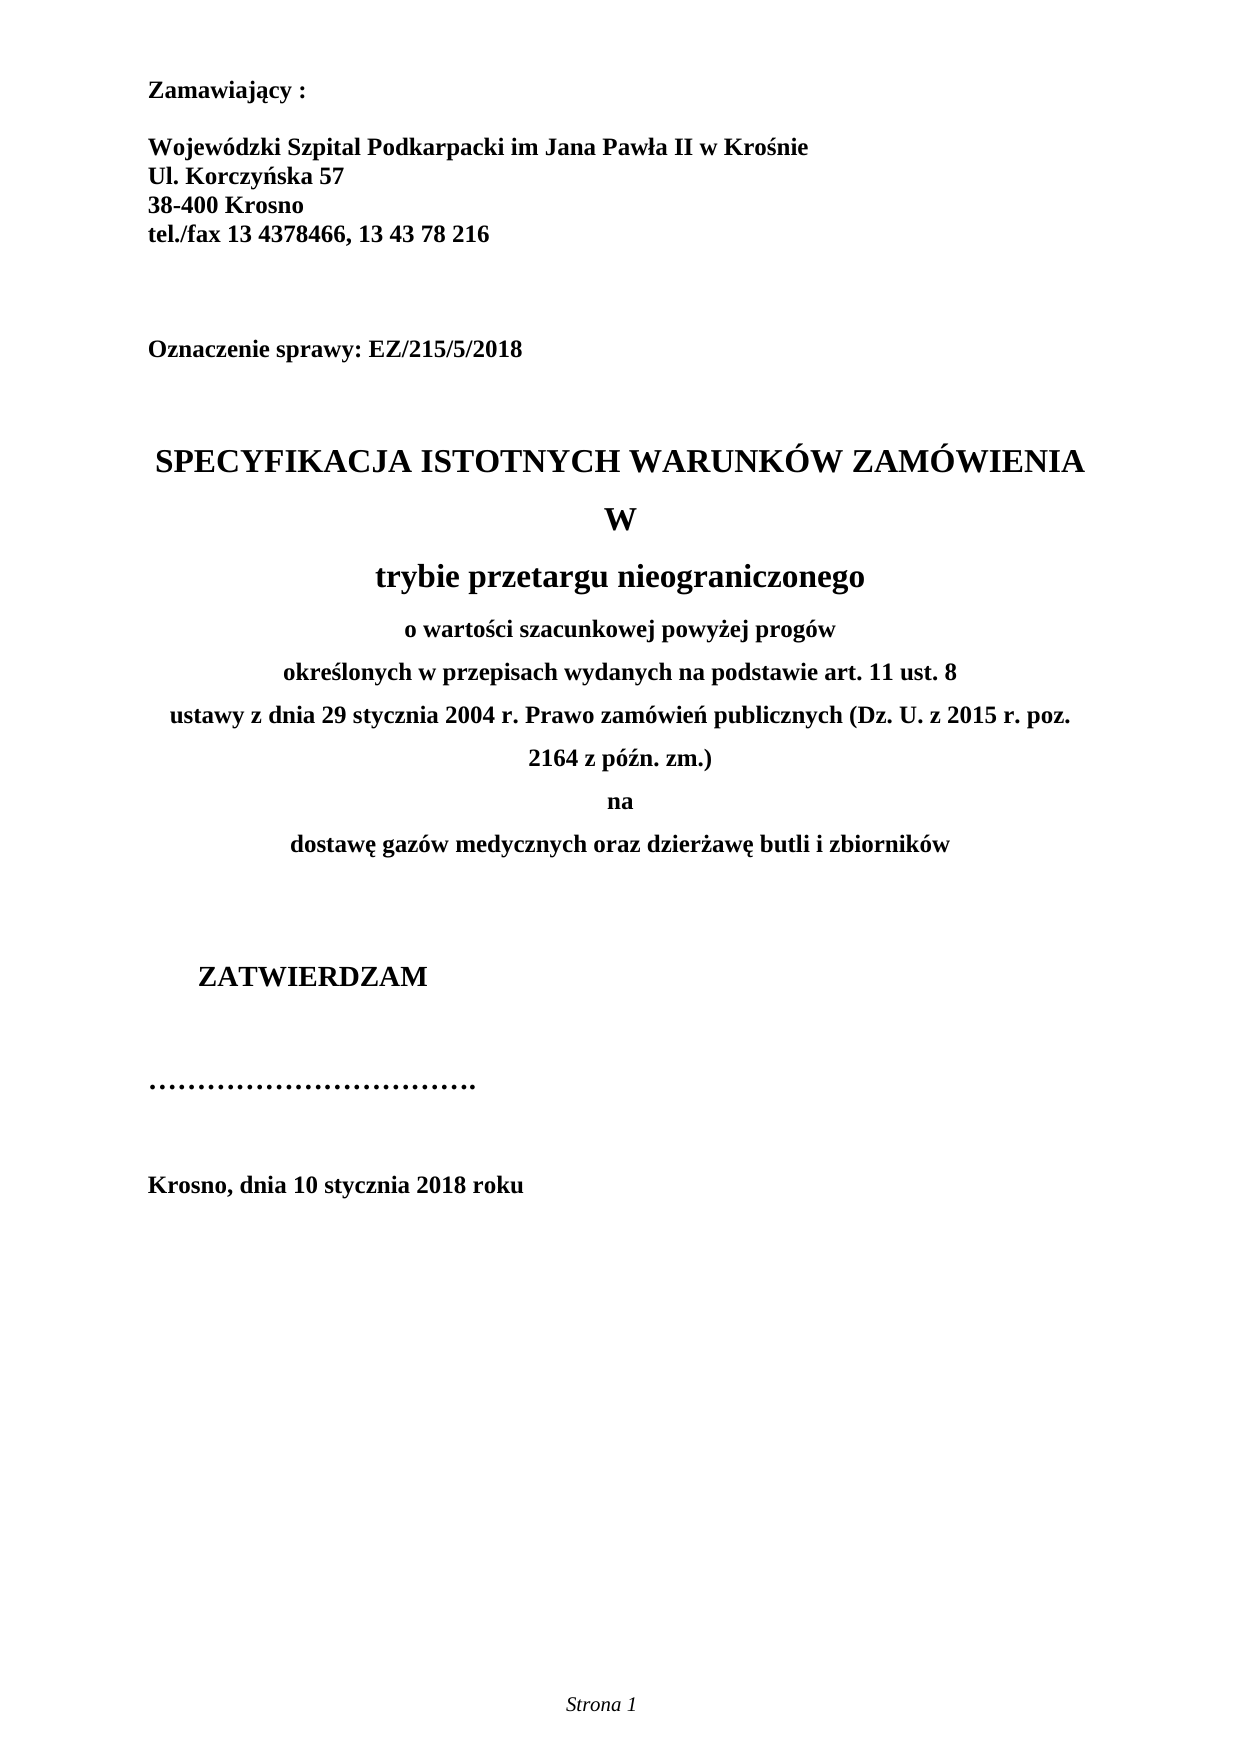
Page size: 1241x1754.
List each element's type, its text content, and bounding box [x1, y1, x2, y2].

text 38-400 Krosno [148, 190, 1092, 219]
text Wojewódzki Szpital Podkarpacki im Jana Pawła II w Krośnie [148, 132, 1092, 161]
text W [148, 499, 1092, 537]
text Ul. Korczyńska 57 [148, 161, 1092, 190]
text dostawę gazów medycznych oraz dzierżawę butli i zbiorników [148, 829, 1092, 858]
text trybie przetargu nieograniczonego [148, 556, 1092, 595]
text określonych w przepisach wydanych na podstawie art. 11 ust. 8 [148, 657, 1092, 686]
text ZATWIERDZAM [148, 959, 1092, 992]
text SPECYFIKACJA ISTOTNYCH WARUNKÓW ZAMÓWIENIA [148, 441, 1092, 480]
text tel./fax 13 4378466, 13 43 78 216 [148, 219, 1092, 247]
text Krosno, dnia 10 stycznia 2018 roku [148, 1170, 1092, 1198]
text Oznaczenie sprawy: EZ/215/5/2018 [148, 334, 1092, 362]
text ……………………………. [148, 1062, 1092, 1096]
text Zamawiający : [148, 75, 1092, 104]
text ustawy z dnia 29 stycznia 2004 r. Prawo zamówień publicznych (Dz. U. z 2015 r. poz. 2164 z późn. zm.) [148, 700, 1092, 772]
text na [148, 786, 1092, 815]
text o wartości szacunkowej powyżej progów [148, 614, 1092, 643]
